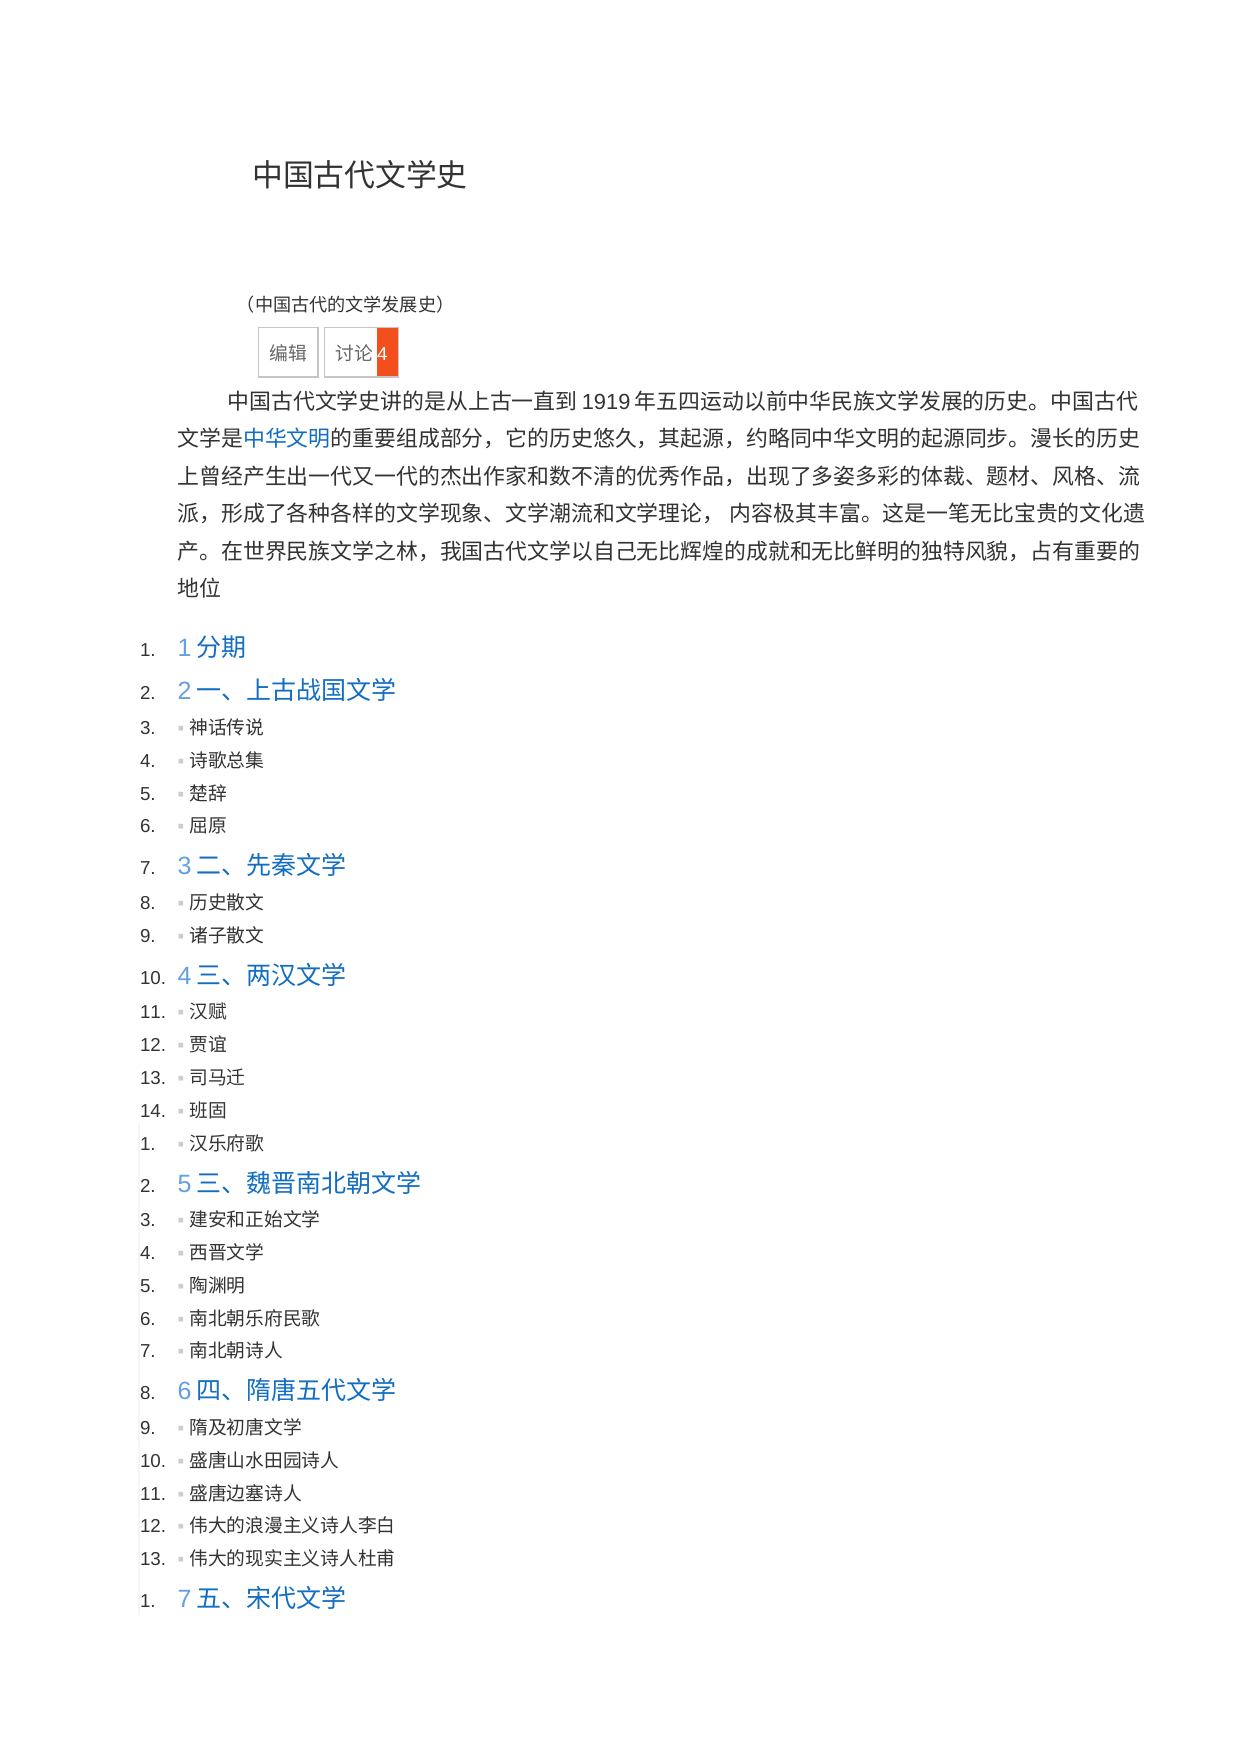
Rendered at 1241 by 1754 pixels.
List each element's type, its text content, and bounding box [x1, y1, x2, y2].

list ▪ 西晋文学 [140, 1232, 1152, 1265]
list ▪ 楚辞 [140, 773, 1152, 806]
list ▪ 盛唐边塞诗人 [140, 1473, 1152, 1506]
list ▪ 汉乐府歌 [140, 1123, 1152, 1156]
list ▪ 贾谊 [140, 1024, 1152, 1057]
text 中国古代文学史讲的是从上古一直到1919年五四运动以前中华民族文学发展的历史。中国古代文学是中华文明的重要组成部分，它的历史悠久，其起源，约略同中华文明的起源同步。漫长的历史上曾经产生出一代又一代的杰出作家和数不清的优秀作品，出现了多姿多彩的体裁、题材、风格、流派，形成了各种各样的文学现象、文学潮流和文学理论， 内容极其丰富。这是一笔无比宝贵的文化遗产。在世界民族文学之林，我国古代文学以自己无比辉煌的成就和无比鲜明的独特风貌，占有重要的地位 [177, 378, 1152, 603]
list ▪ 盛唐山水田园诗人 [140, 1440, 1152, 1473]
list 7 五、宋代文学 [140, 1571, 1152, 1615]
text 中国古代文学史 [252, 118, 1136, 195]
list ▪ 屈原 [140, 806, 1152, 838]
list ▪ 神话传说 [140, 707, 1152, 740]
list 6 四、隋唐五代文学 [140, 1363, 1152, 1407]
list ▪ 伟大的现实主义诗人杜甫 [140, 1538, 1152, 1571]
text （中国古代的文学发展史） [237, 256, 1136, 317]
list ▪ 南北朝诗人 [140, 1331, 1152, 1363]
list ▪ 陶渊明 [140, 1265, 1152, 1298]
list ▪ 建安和正始文学 [140, 1199, 1152, 1232]
list ▪ 司马迁 [140, 1057, 1152, 1090]
list ▪ 南北朝乐府民歌 [140, 1298, 1152, 1331]
list 1 分期 [140, 619, 1152, 663]
list 3 二、先秦文学 [140, 838, 1152, 882]
list ▪ 诸子散文 [140, 915, 1152, 948]
list ▪ 汉赋 [140, 991, 1152, 1024]
list 4 三、两汉文学 [140, 948, 1152, 991]
list 5 三、魏晋南北朝文学 [140, 1156, 1152, 1199]
list ▪ 历史散文 [140, 882, 1152, 915]
list ▪ 班固 [140, 1090, 1152, 1123]
list 2 一、上古战国文学 [140, 663, 1152, 707]
list ▪ 诗歌总集 [140, 740, 1152, 773]
list ▪ 伟大的浪漫主义诗人李白 [140, 1506, 1152, 1538]
text 编辑 讨论4 上传视频 [252, 317, 1152, 378]
list ▪ 隋及初唐文学 [140, 1407, 1152, 1440]
